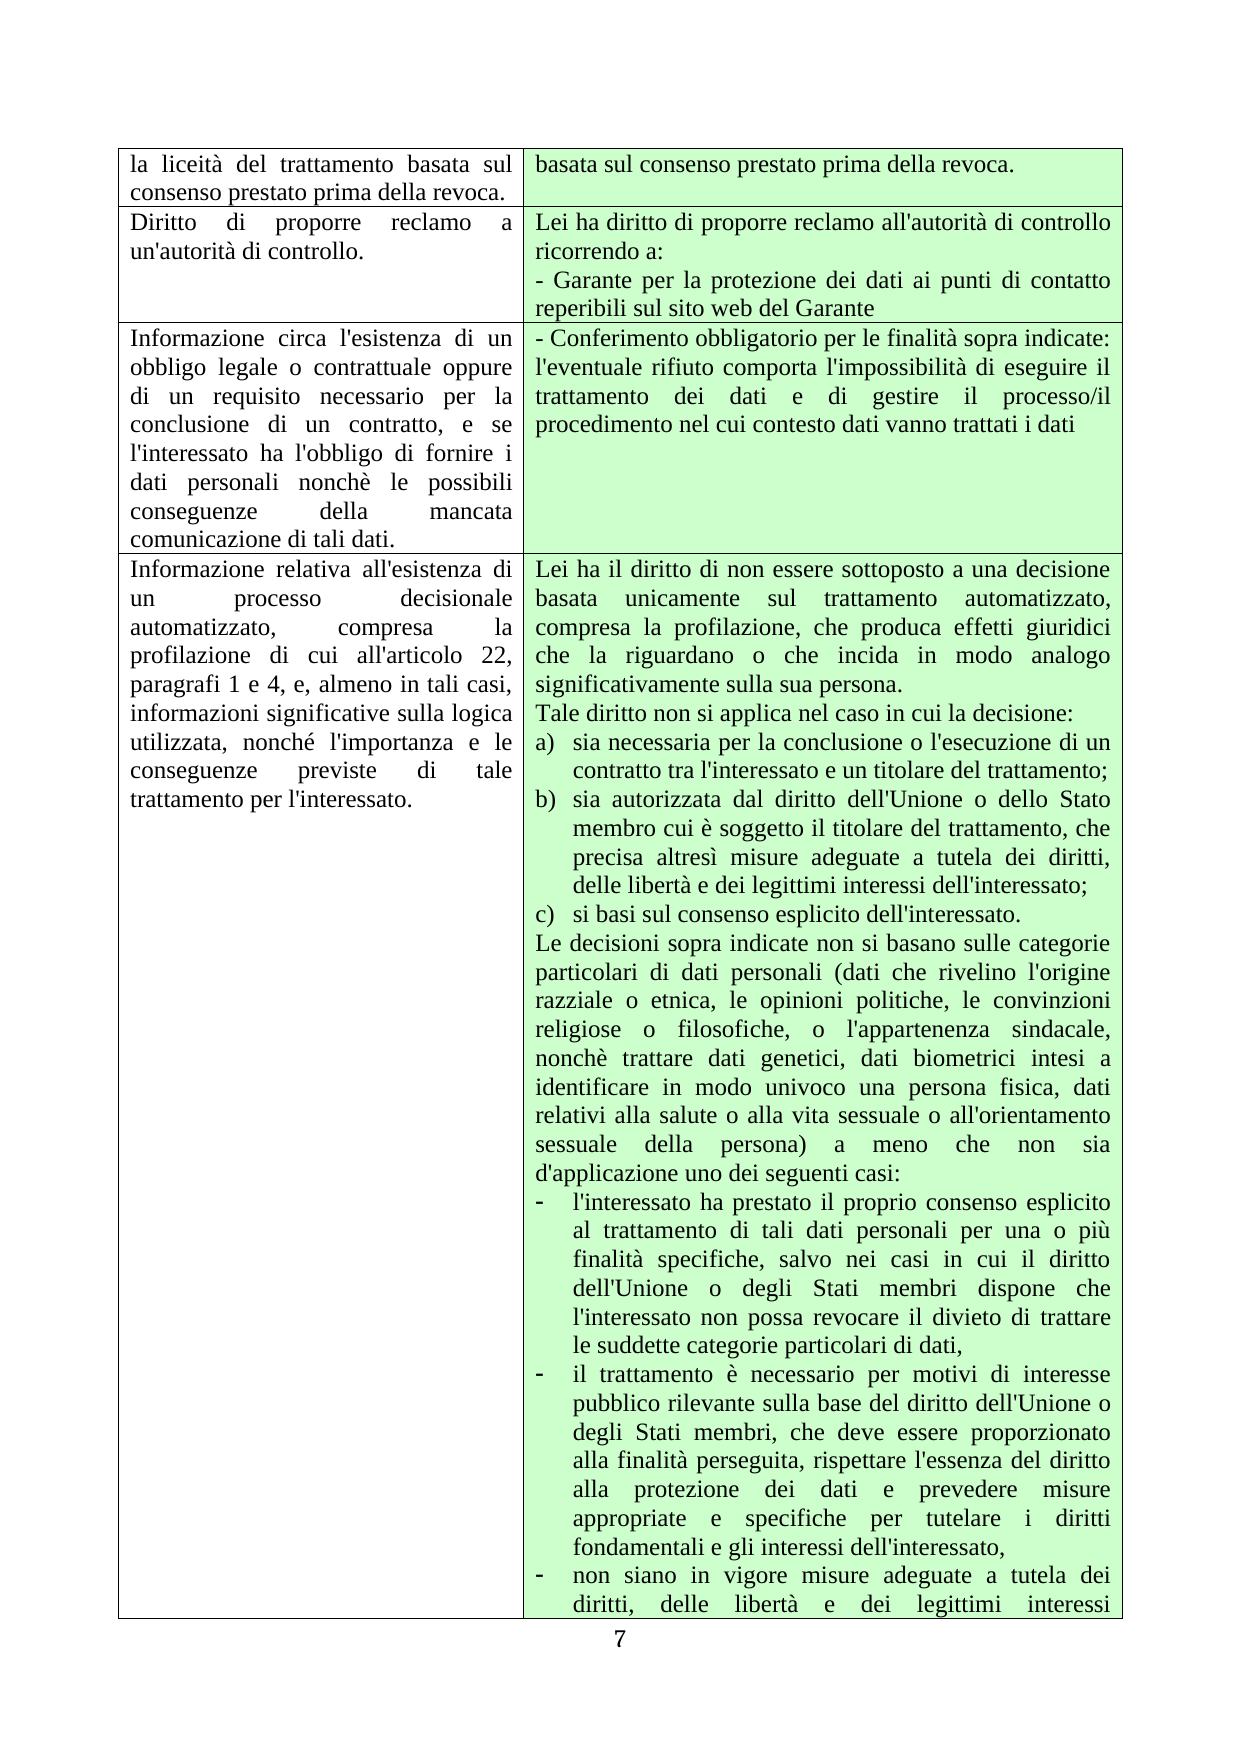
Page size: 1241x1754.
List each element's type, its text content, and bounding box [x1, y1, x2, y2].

table_cell Lei ha diritto di proporre reclamo all'autorità di controllo ricorrendo a: - Garante per la protezione dei dati ai punti di contatto reperibili sul sito web del Garante [524, 207, 1122, 322]
table_cell Informazione circa l'esistenza di un obbligo legale o contrattuale oppure di un requisito necessario per la conclusione di un contratto, e se l'interessato ha l'obbligo di fornire i dati personali nonchè le possibili conseguenze della mancata comunicazione di tali dati. [119, 323, 523, 553]
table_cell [119, 149, 523, 206]
table_cell - Conferimento obbligatorio per le finalità sopra indicate: l'eventuale rifiuto comporta l'impossibilità di eseguire il trattamento dei dati e di gestire il processo/il procedimento nel cui contesto dati vanno trattati i dati [524, 323, 1122, 553]
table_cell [524, 554, 1122, 1618]
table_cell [524, 149, 1122, 206]
table_cell Diritto di proporre reclamo a un'autorità di controllo. [119, 207, 523, 322]
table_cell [119, 554, 523, 1618]
